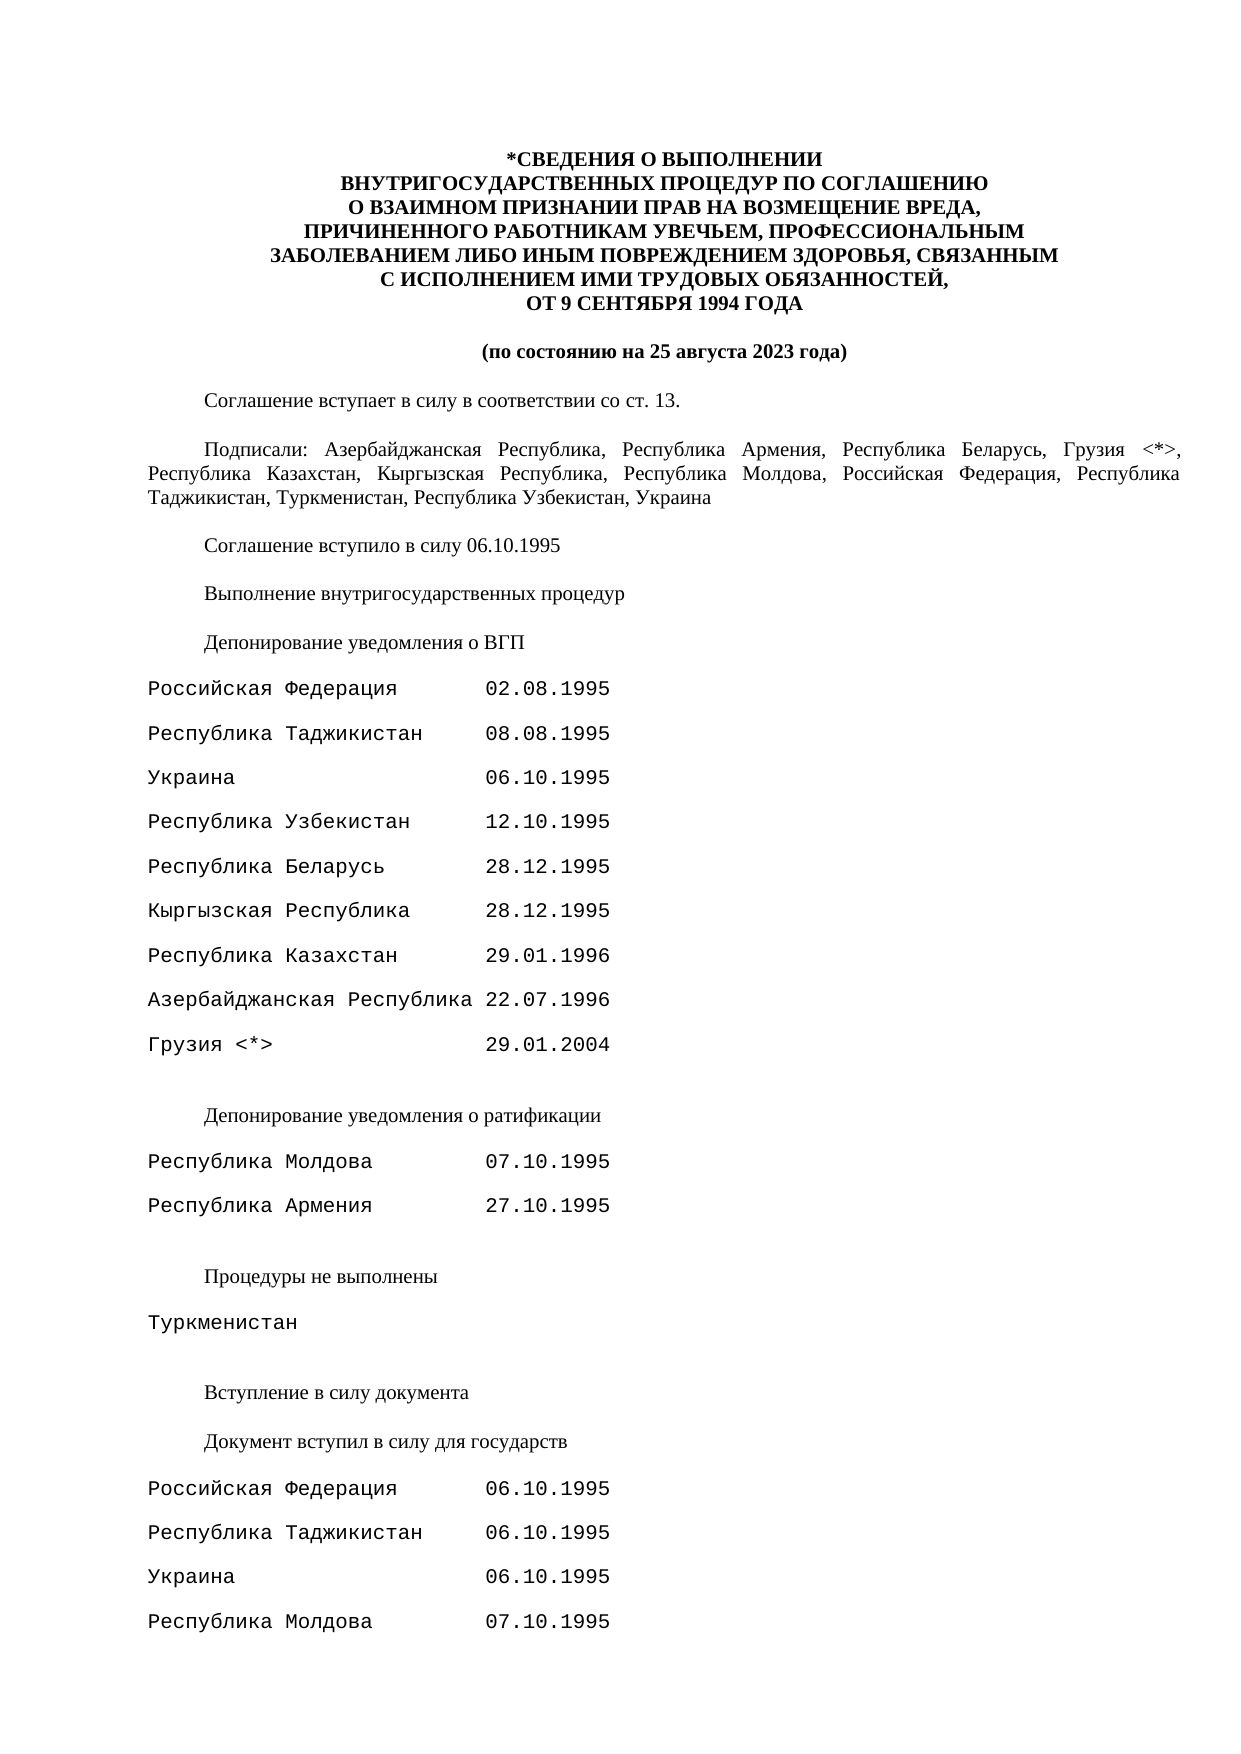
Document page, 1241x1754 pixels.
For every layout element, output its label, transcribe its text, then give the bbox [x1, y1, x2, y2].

text Республика Молдова 07.10.1995 [148, 1151, 1181, 1174]
text Грузия <*> 29.01.2004 [148, 1034, 1181, 1058]
text Республика Таджикистан 06.10.1995 [148, 1522, 1181, 1546]
text ВНУТРИГОСУДАРСТВЕННЫХ ПРОЦЕДУР ПО СОГЛАШЕНИЮ [148, 171, 1181, 195]
text ОТ 9 СЕНТЯБРЯ 1994 ГОДА [148, 291, 1181, 315]
text Республика Узбекистан 12.10.1995 [148, 812, 1181, 835]
text Республика Молдова 07.10.1995 [148, 1611, 1181, 1634]
text Республика Беларусь 28.12.1995 [148, 856, 1181, 880]
text Процедуры не выполнены [148, 1264, 1181, 1288]
text (по состоянию на 25 августа 2023 года) [148, 339, 1181, 363]
text С ИСПОЛНЕНИЕМ ИМИ ТРУДОВЫХ ОБЯЗАННОСТЕЙ, [148, 267, 1181, 291]
text Туркменистан [148, 1312, 1181, 1335]
text Азербайджанская Республика 22.07.1996 [148, 989, 1181, 1013]
text Депонирование уведомления о ратификации [148, 1102, 1181, 1127]
text О ВЗАИМНОМ ПРИЗНАНИИ ПРАВ НА ВОЗМЕЩЕНИЕ ВРЕДА, [148, 195, 1181, 219]
text Соглашение вступило в силу 06.10.1995 [148, 533, 1181, 557]
text ЗАБОЛЕВАНИЕМ ЛИБО ИНЫМ ПОВРЕЖДЕНИЕМ ЗДОРОВЬЯ, СВЯЗАННЫМ [148, 243, 1181, 267]
text Республика Таджикистан 08.08.1995 [148, 723, 1181, 746]
text Выполнение внутригосударственных процедур [148, 581, 1181, 605]
text Вступление в силу документа [148, 1380, 1181, 1404]
text Республика Казахстан 29.01.1996 [148, 945, 1181, 969]
text Украина 06.10.1995 [148, 767, 1181, 791]
text Кыргызская Республика 28.12.1995 [148, 901, 1181, 924]
text ПРИЧИНЕННОГО РАБОТНИКАМ УВЕЧЬЕМ, ПРОФЕССИОНАЛЬНЫМ [148, 219, 1181, 243]
text Украина 06.10.1995 [148, 1566, 1181, 1590]
text Депонирование уведомления о ВГП [148, 630, 1181, 654]
text *СВЕДЕНИЯ О ВЫПОЛНЕНИИ [148, 147, 1181, 171]
text Подписали: Азербайджанская Республика, Республика Армения, Республика Беларусь, Грузия <*>, Республика Казахстан, Кыргызская Республика, Республика Молдова, Российская Федерация, Республика Таджикистан, Туркменистан, Республика Узбекистан, Украина [148, 437, 1181, 509]
text Документ вступил в силу для государств [148, 1429, 1181, 1453]
text Российская Федерация 02.08.1995 [148, 678, 1181, 702]
text Соглашение вступает в силу в соответствии со ст. 13. [148, 387, 1181, 412]
text Республика Армения 27.10.1995 [148, 1195, 1181, 1219]
text Российская Федерация 06.10.1995 [148, 1477, 1181, 1501]
